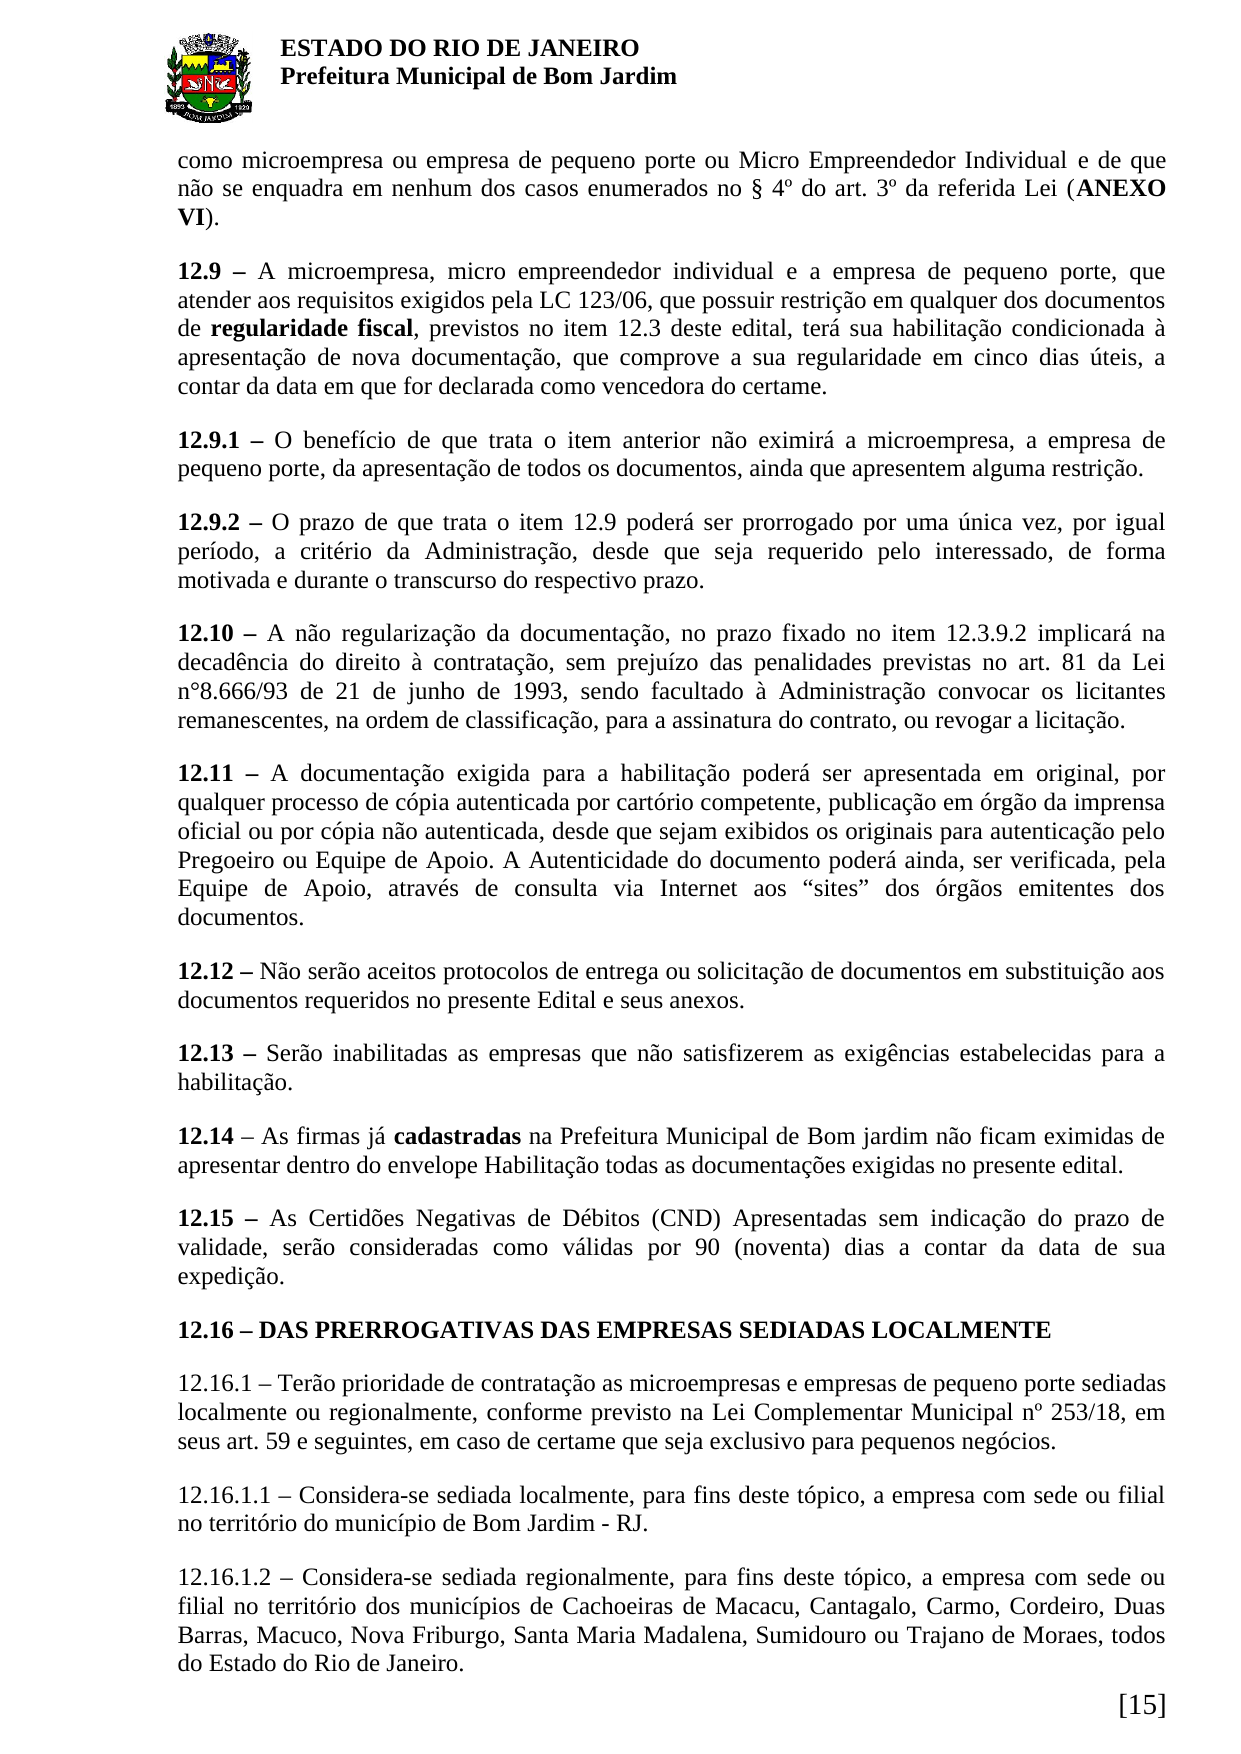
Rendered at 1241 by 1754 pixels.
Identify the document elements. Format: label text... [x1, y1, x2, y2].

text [177, 145, 1166, 231]
text 12.16.1 – Terão prioridade de contratação as microempresas e empresas de pequeno porte sediadas localmente ou regionalmente, conforme previsto na Lei Complementar Municipal nº 253/18, em seus art. 59 e seguintes, em caso de certame que seja exclusivo para pequenos negócios. [177, 1368, 1166, 1455]
text 12.14 – As firmas já cadastradas na Prefeitura Municipal de Bom jardim não ficam eximidas de apresentar dentro do envelope Habilitação todas as documentações exigidas no presente edital. [177, 1121, 1166, 1178]
text 12.15 – As Certidões Negativas de Débitos (CND) Apresentadas sem indicação do prazo de validade, serão consideradas como válidas por 90 (noventa) dias a contar da data de sua expedição. [177, 1203, 1166, 1290]
text 12.9 – A microempresa, micro empreendedor individual e a empresa de pequeno porte, que atender aos requisitos exigidos pela LC 123/06, que possuir restrição em qualquer dos documentos de regularidade fiscal, previstos no item 12.3 deste edital, terá sua habilitação condicionada à apresentação de nova documentação, que comprove a sua regularidade em cinco dias úteis, a contar da data em que for declarada como vencedora do certame. [177, 256, 1166, 400]
text 12.10 – A não regularização da documentação, no prazo fixado no item 12.3.9.2 implicará na decadência do direito à contratação, sem prejuízo das penalidades previstas no art. 81 da Lei n°8.666/93 de 21 de junho de 1993, sendo facultado à Administração convocar os licitantes remanescentes, na ordem de classificação, para a assinatura do contrato, ou revogar a licitação. [177, 618, 1166, 733]
text 12.9.1 – O benefício de que trata o item anterior não eximirá a microempresa, a empresa de pequeno porte, da apresentação de todos os documentos, ainda que apresentem alguma restrição. [177, 425, 1166, 482]
text 12.9.2 – O prazo de que trata o item 12.9 poderá ser prorrogado por uma única vez, por igual período, a critério da Administração, desde que seja requerido pelo interessado, de forma motivada e durante o transcurso do respectivo prazo. [177, 507, 1166, 593]
picture [163, 31, 253, 123]
text 12.12 – Não serão aceitos protocolos de entrega ou solicitação de documentos em substituição aos documentos requeridos no presente Edital e seus anexos. [177, 956, 1166, 1013]
text 12.16 – DAS PRERROGATIVAS DAS EMPRESAS SEDIADAS LOCALMENTE [177, 1315, 1166, 1343]
text 12.13 – Serão inabilitadas as empresas que não satisfizerem as exigências estabelecidas para a habilitação. [177, 1038, 1166, 1096]
text 12.11 – A documentação exigida para a habilitação poderá ser apresentada em original, por qualquer processo de cópia autenticada por cartório competente, publicação em órgão da imprensa oficial ou por cópia não autenticada, desde que sejam exibidos os originais para autenticação pelo Pregoeiro ou Equipe de Apoio. A Autenticidade do documento poderá ainda, ser verificada, pela Equipe de Apoio, através de consulta via Internet aos “sites” dos órgãos emitentes dos documentos. [177, 758, 1166, 931]
text 12.16.1.1 – Considera-se sediada localmente, para fins deste tópico, a empresa com sede ou filial no território do município de Bom Jardim - RJ. [177, 1480, 1166, 1537]
text 12.16.1.2 – Considera-se sediada regionalmente, para fins deste tópico, a empresa com sede ou filial no território dos municípios de Cachoeiras de Macacu, Cantagalo, Carmo, Cordeiro, Duas Barras, Macuco, Nova Friburgo, Santa Maria Madalena, Sumidouro ou Trajano de Moraes, todos do Estado do Rio de Janeiro. [177, 1562, 1166, 1677]
